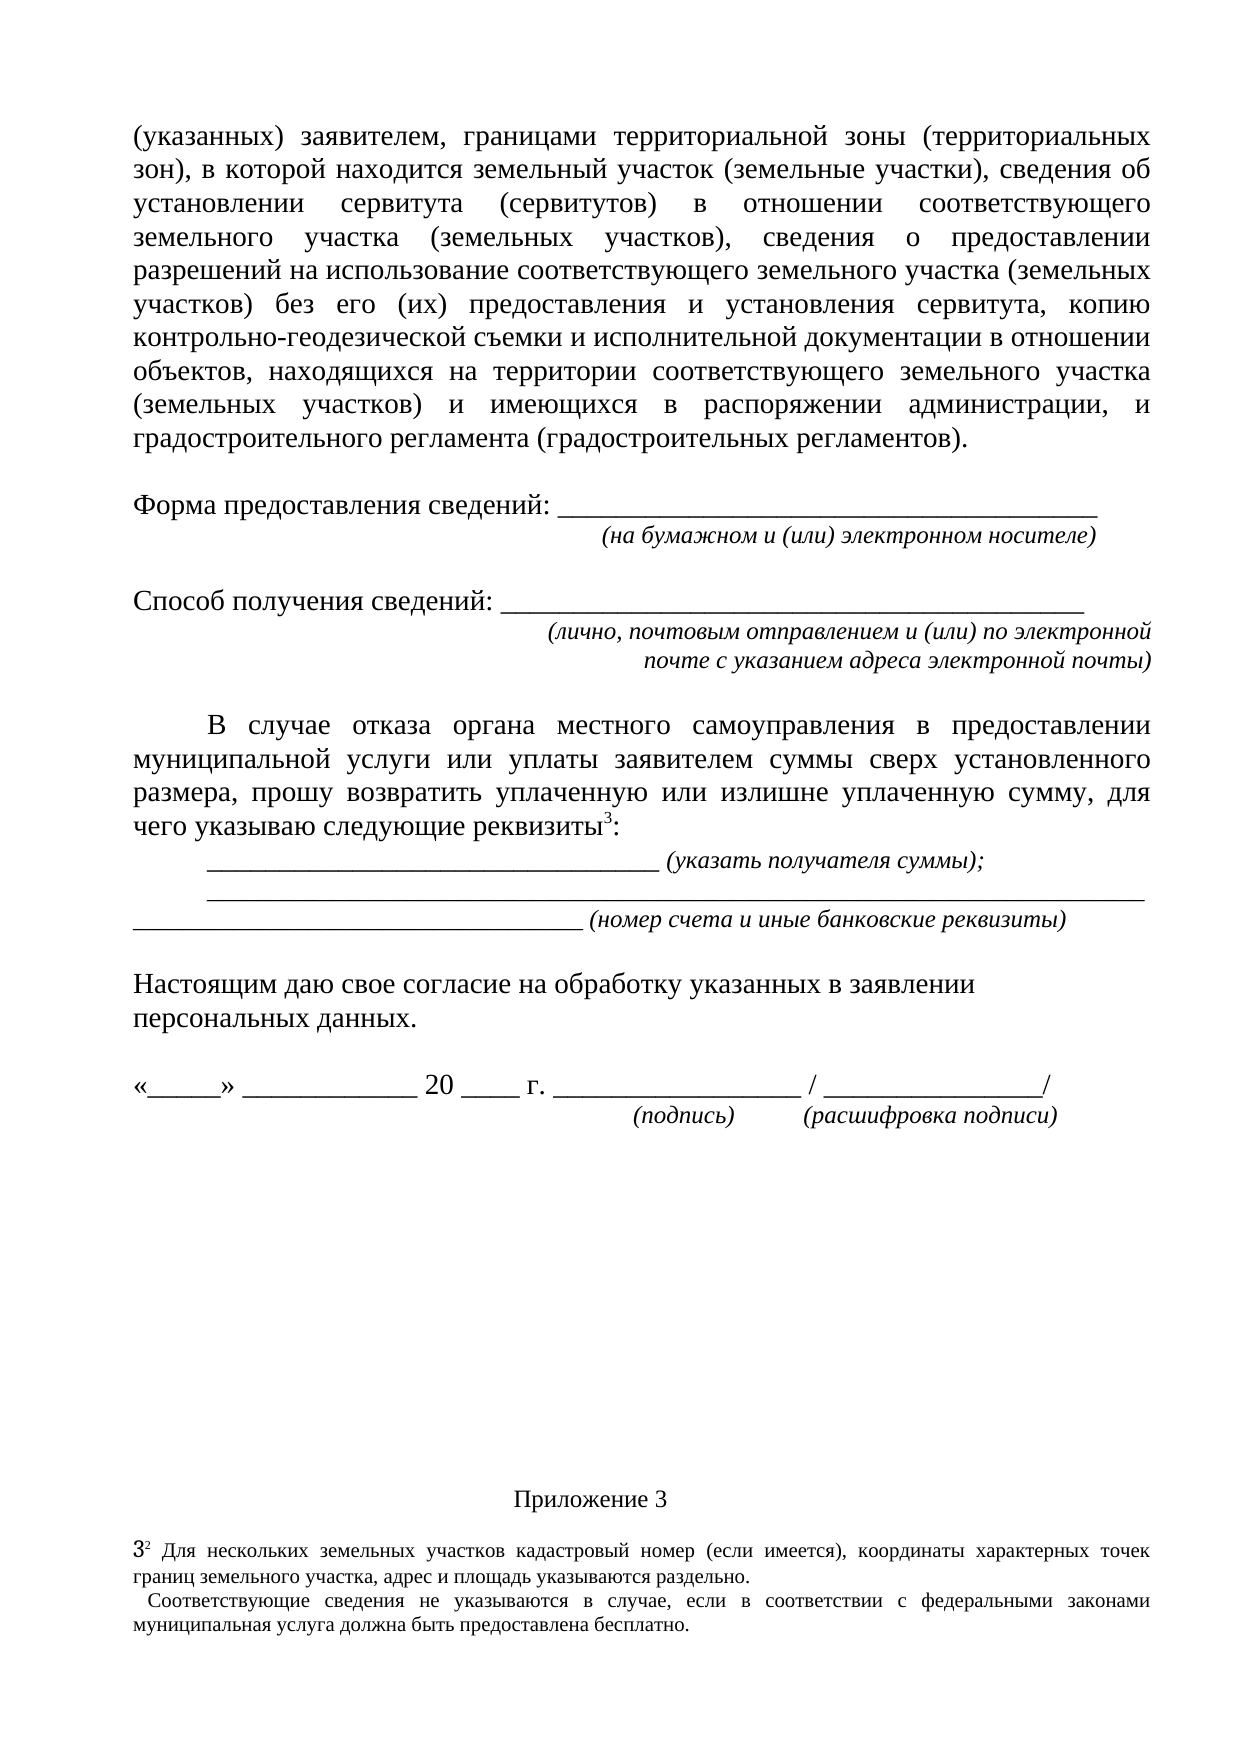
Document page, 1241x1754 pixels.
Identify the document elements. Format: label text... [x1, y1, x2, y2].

text В случае отказа органа местного самоуправления в предоставлении муниципальной услуги или уплаты заявителем суммы сверх установленного размера, прошу возвратить уплаченную или излишне уплаченную сумму, для чего указываю следующие реквизиты: [133, 707, 1152, 842]
text (на бумажном и (или) электронном носителе) [133, 521, 1152, 549]
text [133, 118, 1152, 453]
text (подпись) (расшифровка подписи) [133, 1100, 1152, 1129]
text «_____» ____________ 20 ____ г. _________________ / _______________/ [133, 1067, 1152, 1100]
text Форма предоставления сведений: _____________________________________ [133, 487, 1152, 521]
text _______________________________________________________________________________________________________________ (номер счета и иные банковские реквизиты) [133, 875, 1152, 933]
text (лично, почтовым отправлением и (или) по электронной почте с указанием адреса электронной почты) [133, 616, 1152, 674]
text Настоящим даю свое согласие на обработку указанных в заявлении персональных данных. [133, 966, 1152, 1033]
text Способ получения сведений: ________________________________________ [133, 583, 1152, 616]
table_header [502, 1484, 1167, 1512]
text _______________________________ (указать получателя суммы); [133, 842, 1152, 875]
